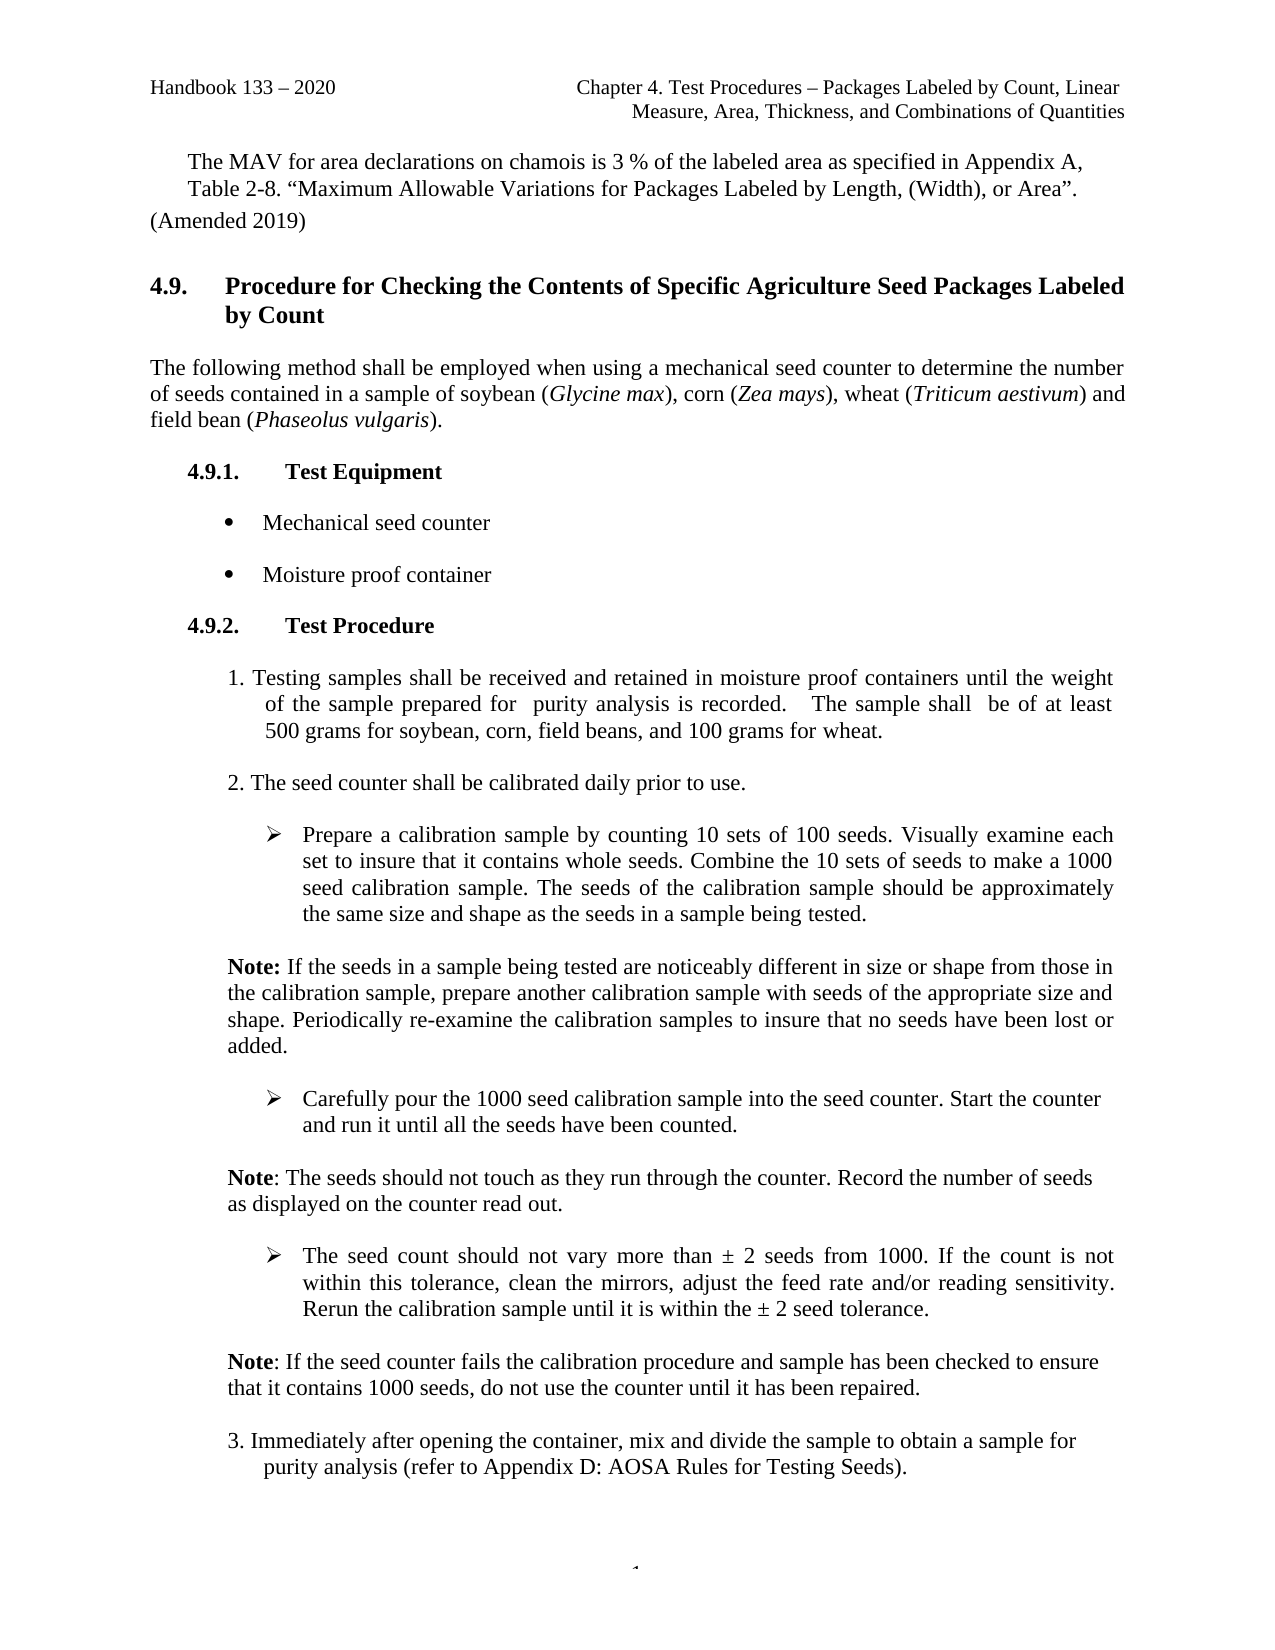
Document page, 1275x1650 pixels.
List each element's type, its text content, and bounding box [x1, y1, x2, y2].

table_cell 2. The seed counter shall be calibrated daily prior to use. [207, 756, 1135, 808]
text The MAV for area declarations on chamois is 3 % of the labeled area as specified in Appendix A, Table 2-8. “Maximum Allowable Variations for Packages Labeled by Length, (Width), or Area”. [187, 148, 1124, 201]
list Mechanical seed counter [225, 509, 1171, 536]
table_cell Note: If the seed counter fails the calibration procedure and sample has been checked to ensure that it contains 1000 seeds, do not use the counter until it has been repaired. [207, 1335, 1135, 1414]
table_cell 3. Immediately after opening the container, mix and divide the sample to obtain a sample for purity analysis (refer to Appendix D: AOSA Rules for Testing Seeds). [207, 1414, 1135, 1480]
table_cell Carefully pour the 1000 seed calibration sample into the seed counter. Start the counter and run it until all the seeds have been counted. [207, 1072, 1135, 1151]
text (Amended 2019) [150, 207, 1171, 234]
subtitle Procedure for Checking the Contents of Specific Agriculture Seed Packages Labeled by Count [150, 271, 1125, 328]
subtitle Test Procedure [187, 612, 1171, 638]
table_header 1. Testing samples shall be received and retained in moisture proof containers until the weight of the sample prepared for purity analysis is recorded. The sample shall be of at least 500 grams for soybean, corn, field beans, and 100 grams for wheat. [207, 664, 1135, 756]
subtitle Test Equipment [187, 458, 1171, 484]
table_cell Note: The seeds should not touch as they run through the counter. Record the number of seeds as displayed on the counter read out. [207, 1151, 1135, 1230]
text The following method shall be employed when using a mechanical seed counter to determine the number of seeds contained in a sample of soybean (Glycine max), corn (Zea mays), wheat (Triticum aestivum) and field bean (Phaseolus vulgaris). [150, 353, 1126, 433]
table_cell The seed count should not vary more than ± 2 seeds from 1000. If the count is not within this tolerance, clean the mirrors, adjust the feed rate and/or reading sensitivity. Rerun the calibration sample until it is within the ± 2 seed tolerance. [207, 1230, 1135, 1335]
table_cell Note: If the seeds in a sample being tested are noticeably different in size or shape from those in the calibration sample, prepare another calibration sample with seeds of the appropriate size and shape. Periodically re-examine the calibration samples to insure that no seeds have been lost or added. [207, 940, 1135, 1072]
table_cell Prepare a calibration sample by counting 10 sets of 100 seeds. Visually examine each set to insure that it contains whole seeds. Combine the 10 sets of seeds to make a 1000 seed calibration sample. The seeds of the calibration sample should be approximately the same size and shape as the seeds in a sample being tested. [207, 809, 1135, 940]
list Moisture proof container [225, 561, 1171, 587]
